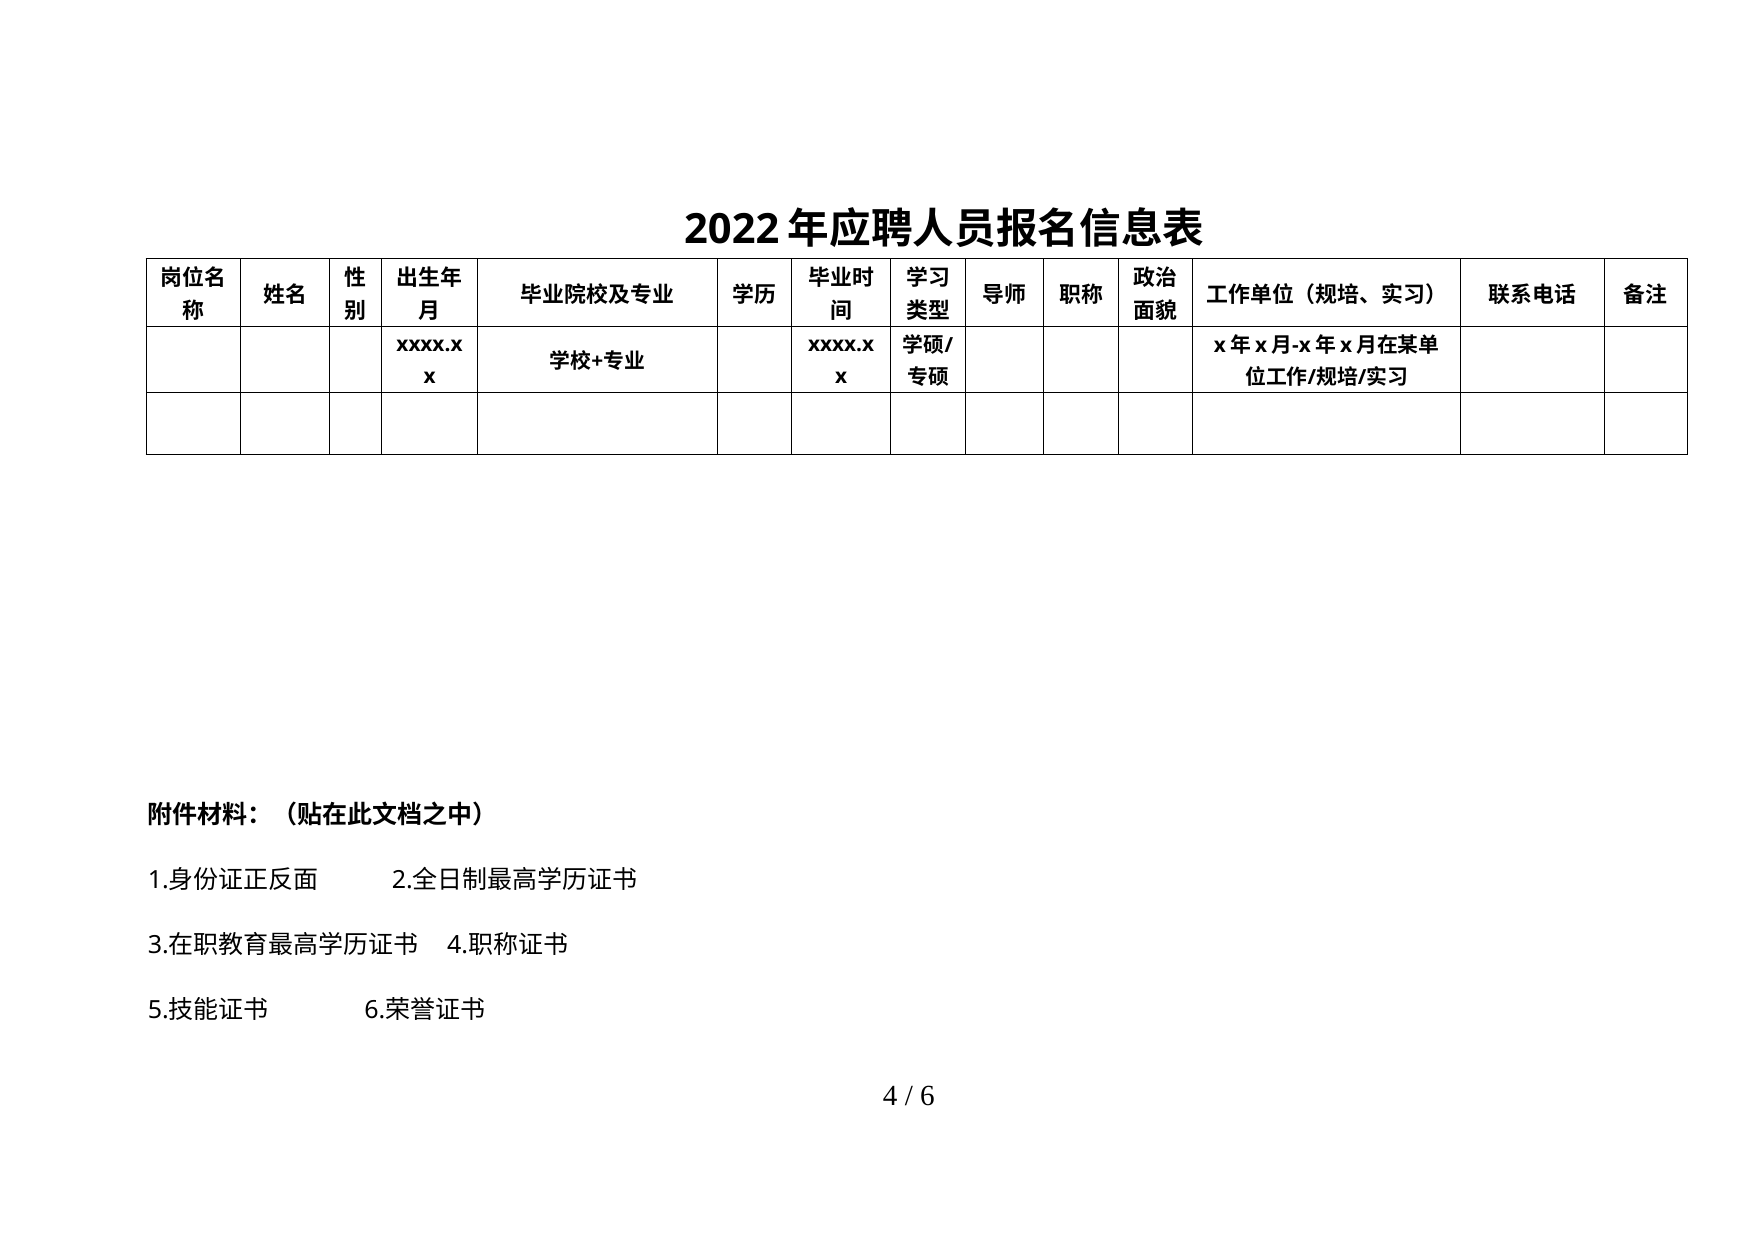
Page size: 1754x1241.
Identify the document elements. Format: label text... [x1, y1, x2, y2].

table_cell [1193, 393, 1460, 454]
table_cell 学硕/专硕 [891, 327, 965, 392]
table_cell [718, 393, 791, 454]
table_cell [1461, 327, 1604, 392]
text 3.在职教育最高学历证书 4.职称证书 [148, 910, 1665, 975]
table_cell [1044, 327, 1118, 392]
table_cell [792, 393, 890, 454]
text 2022年应聘人员报名信息表 [148, 193, 1665, 258]
table_header 政治面貌 [1119, 259, 1192, 326]
table_header 职称 [1044, 259, 1118, 326]
table_cell [241, 393, 329, 454]
table_cell [1119, 393, 1192, 454]
text 附件材料：（贴在此文档之中） [148, 780, 1665, 845]
table_cell [718, 327, 791, 392]
text 1.身份证正反面 2.全日制最高学历证书 [148, 845, 1665, 910]
table_header 导师 [966, 259, 1043, 326]
table_cell [1044, 393, 1118, 454]
table_cell x年x月-x年x月在某单位工作/规培/实习 [1193, 327, 1460, 392]
table_header 学习类型 [891, 259, 965, 326]
table_header 联系电话 [1461, 259, 1604, 326]
table_cell xxxx.xx [382, 327, 477, 392]
table_cell [1605, 327, 1687, 392]
table_cell [966, 393, 1043, 454]
table_cell [241, 327, 329, 392]
table_cell [891, 393, 965, 454]
table_cell [330, 393, 381, 454]
table_header 毕业时间 [792, 259, 890, 326]
table_cell [478, 393, 717, 454]
table_cell [330, 327, 381, 392]
table_cell [1119, 327, 1192, 392]
table_cell [147, 393, 240, 454]
table_header 性别 [330, 259, 381, 326]
table_header 出生年月 [382, 259, 477, 326]
table_cell [147, 327, 240, 392]
table_cell [966, 327, 1043, 392]
table_cell [1461, 393, 1604, 454]
table_header 岗位名称 [147, 259, 240, 326]
table_header 学历 [718, 259, 791, 326]
table_cell [1605, 393, 1687, 454]
table_header 姓名 [241, 259, 329, 326]
table_cell [382, 393, 477, 454]
table_header 备注 [1605, 259, 1687, 326]
table_cell 学校+专业 [478, 327, 717, 392]
table_cell xxxx.xx [792, 327, 890, 392]
table_header 毕业院校及专业 [478, 259, 717, 326]
text 5.技能证书 6.荣誉证书 [148, 975, 1665, 1040]
table_header 工作单位（规培、实习） [1193, 259, 1460, 326]
